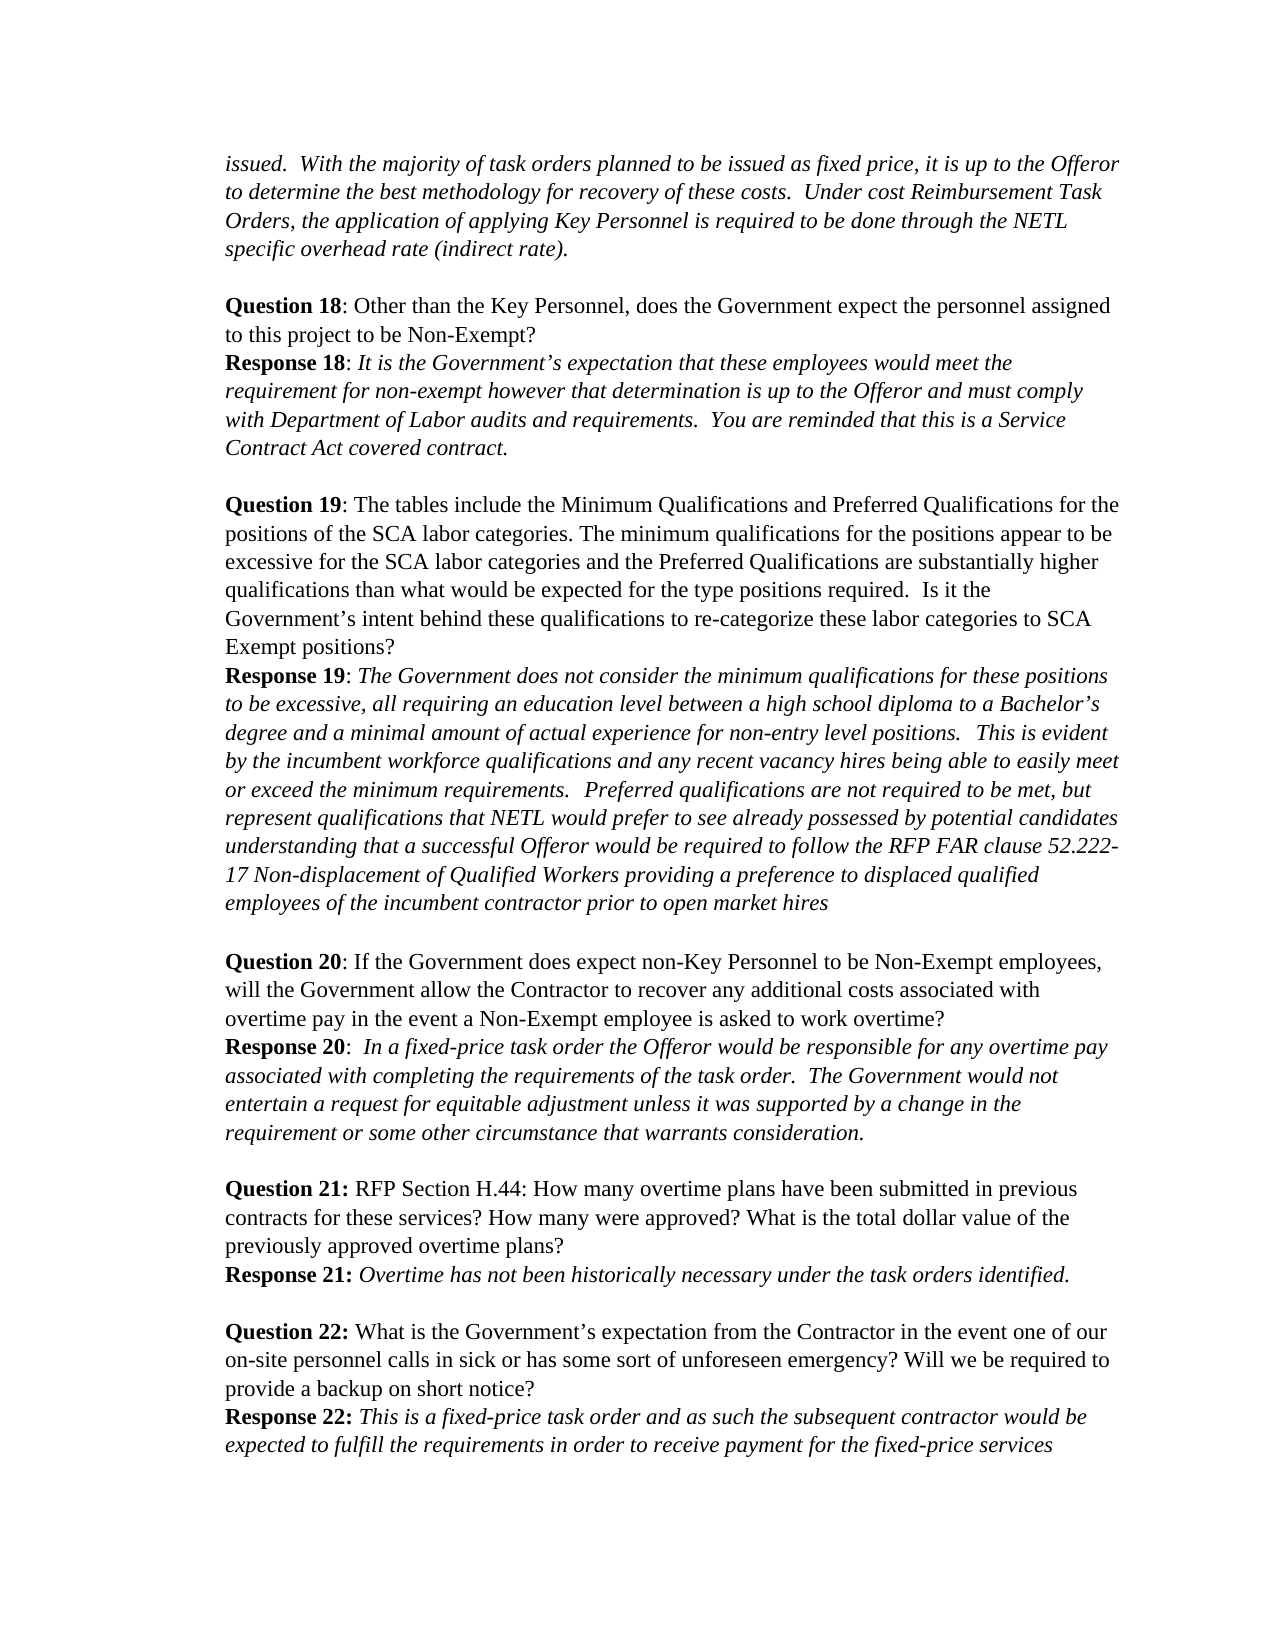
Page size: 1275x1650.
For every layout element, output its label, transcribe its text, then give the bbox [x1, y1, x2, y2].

list Response 19: The Government does not consider the minimum qualifications for these positions to be excessive, all requiring an education level between a high school diploma to a Bachelor’s degree and a minimal amount of actual experience for non-entry level positions. This is evident by the incumbent workforce qualifications and any recent vacancy hires being able to easily meet or exceed the minimum requirements. Preferred qualifications are not required to be met, but represent qualifications that NETL would prefer to see already possessed by potential candidates understanding that a successful Offeror would be required to follow the RFP FAR clause 52.222-17 Non-displacement of Qualified Workers providing a preference to displaced qualified employees of the incumbent contractor prior to open market hires [225, 662, 1125, 916]
list Question 21: RFP Section H.44: How many overtime plans have been submitted in previous contracts for these services? How many were approved? What is the total dollar value of the previously approved overtime plans? [225, 1176, 1125, 1259]
list Question 19: The tables include the Minimum Qualifications and Preferred Qualifications for the positions of the SCA labor categories. The minimum qualifications for the positions appear to be excessive for the SCA labor categories and the Preferred Qualifications are substantially higher qualifications than what would be expected for the type positions required. Is it the Government’s intent behind these qualifications to re-categorize these labor categories to SCA Exempt positions? [225, 491, 1125, 660]
list Response 20: In a fixed-price task order the Offeror would be responsible for any overtime pay associated with completing the requirements of the task order. The Government would not entertain a request for equitable adjustment unless it was supported by a change in the requirement or some other circumstance that warrants consideration. [225, 1033, 1125, 1145]
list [225, 1403, 1125, 1458]
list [225, 150, 1125, 262]
list Response 21: Overtime has not been historically necessary under the task orders identified. [225, 1261, 1125, 1287]
list Question 20: If the Government does expect non-Key Personnel to be Non-Exempt employees, will the Government allow the Contractor to recover any additional costs associated with overtime pay in the event a Non-Exempt employee is asked to work overtime? [225, 948, 1125, 1031]
list Response 18: It is the Government’s expectation that these employees would meet the requirement for non-exempt however that determination is up to the Offeror and must comply with Department of Labor audits and requirements. You are reminded that this is a Service Contract Act covered contract. [225, 349, 1125, 461]
list Question 22: What is the Government’s expectation from the Contractor in the event one of our on-site personnel calls in sick or has some sort of unforeseen emergency? Will we be required to provide a backup on short notice? [225, 1318, 1125, 1401]
list Question 18: Other than the Key Personnel, does the Government expect the personnel assigned to this project to be Non-Exempt? [225, 292, 1125, 347]
